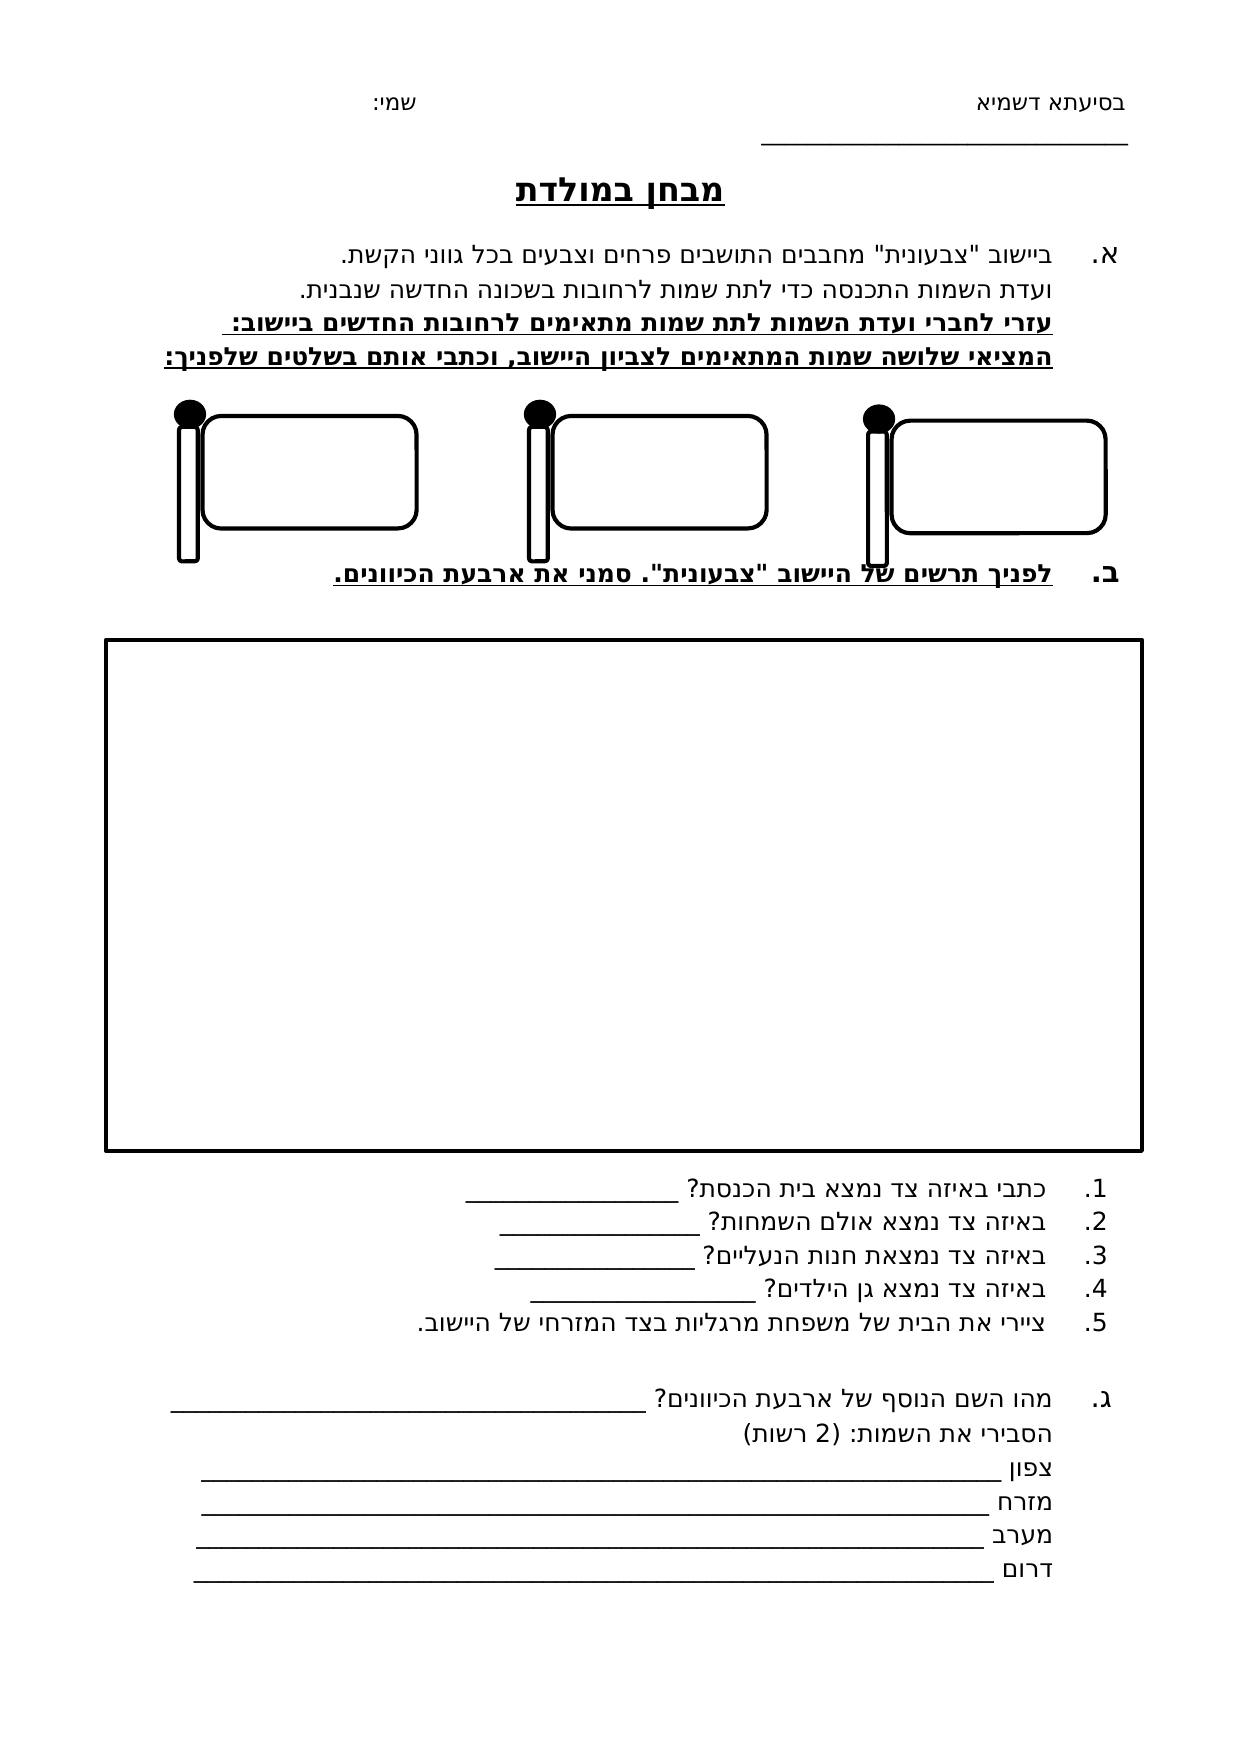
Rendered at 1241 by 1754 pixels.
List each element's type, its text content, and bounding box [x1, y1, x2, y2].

list עזרי לחברי ועדת השמות לתת שמות מתאימים לרחובות החדשים ביישוב: [112, 309, 1053, 338]
list באיזה צד נמצאת חנות הנעליים? ________________ [112, 1241, 1084, 1270]
list צפון ________________________________________________________________ [112, 1453, 1053, 1482]
list לפניך תרשים של היישוב "צבעונית". סמני את ארבעת הכיוונים. [112, 556, 1091, 590]
list באיזה צד נמצא גן הילדים? __________________ [112, 1274, 1084, 1304]
list באיזה צד נמצא אולם השמחות? ________________ [112, 1207, 1084, 1237]
list המציאי שלושה שמות המתאימים לצביון היישוב, וכתבי אותם בשלטים שלפניך: [112, 342, 1053, 371]
list ציירי את הבית של משפחת מרגליות בצד המזרחי של היישוב. [112, 1308, 1084, 1337]
list דרום ________________________________________________________________ [112, 1554, 1053, 1583]
list מערב _______________________________________________________________ [112, 1520, 1053, 1549]
text בסיעתא דשמיא שמי: ________________________________ [112, 89, 1128, 146]
list מהו השם הנוסף של ארבעת הכיוונים? ______________________________________ [112, 1381, 1091, 1415]
list ועדת השמות התכנסה כדי לתת שמות לרחובות בשכונה החדשה שנבנית. [112, 275, 1053, 304]
list ביישוב "צבעונית" מחבבים התושבים פרחים וצבעים בכל גווני הקשת. [112, 236, 1091, 270]
list כתבי באיזה צד נמצא בית הכנסת? _________________ [112, 1174, 1084, 1203]
list הסבירי את השמות: (2 רשות) [112, 1420, 1053, 1449]
list מזרח _______________________________________________________________ [112, 1487, 1053, 1516]
text מבחן במולדת [112, 171, 1128, 209]
